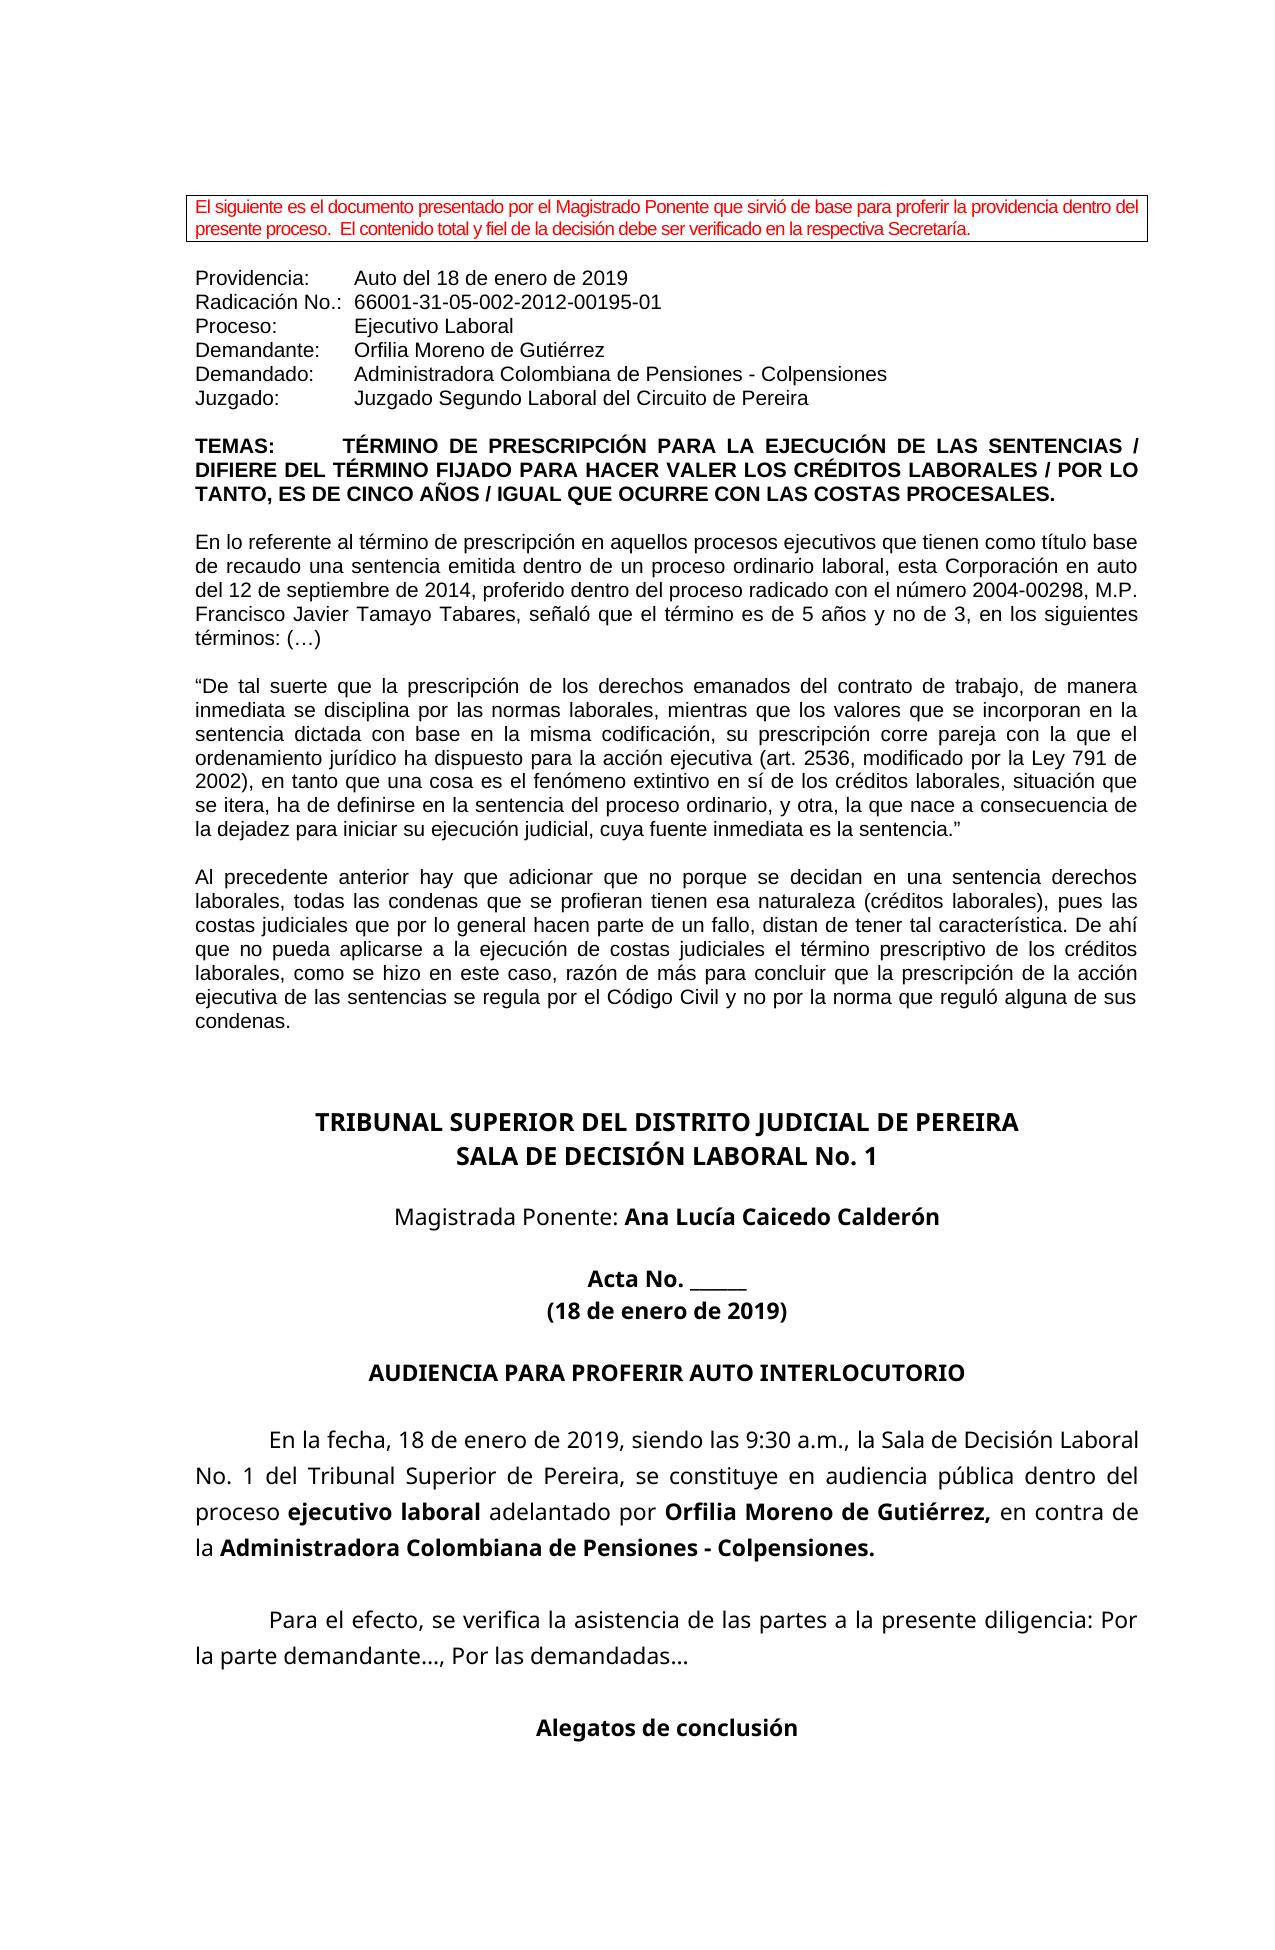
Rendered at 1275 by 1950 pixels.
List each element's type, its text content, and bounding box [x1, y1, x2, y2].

text Magistrada Ponente: Ana Lucía Caicedo Calderón [195, 1201, 1139, 1232]
text El siguiente es el documento presentado por el Magistrado Ponente que sirvió de base para proferir la providencia dentro del presente proceso. El contenido total y fiel de la decisión debe ser verificado en la respectiva Secretaría. [187, 196, 1147, 241]
text En lo referente al término de prescripción en aquellos procesos ejecutivos que tienen como título base de recaudo una sentencia emitida dentro de un proceso ordinario laboral, esta Corporación en auto del 12 de septiembre de 2014, proferido dentro del proceso radicado con el número 2004-00298, M.P. Francisco Javier Tamayo Tabares, señaló que el término es de 5 años y no de 3, en los siguientes términos: (…) [195, 530, 1139, 649]
subtitle SALA DE DECISIÓN LABORAL No. 1 [195, 1139, 1139, 1173]
text Al precedente anterior hay que adicionar que no porque se decidan en una sentencia derechos laborales, todas las condenas que se profieran tienen esa naturaleza (créditos laborales), pues las costas judiciales que por lo general hacen parte de un fallo, distan de tener tal característica. De ahí que no pueda aplicarse a la ejecución de costas judiciales el término prescriptivo de los créditos laborales, como se hizo en este caso, razón de más para concluir que la prescripción de la acción ejecutiva de las sentencias se regula por el Código Civil y no por la norma que reguló alguna de sus condenas. [195, 865, 1139, 1033]
text En la fecha, 18 de enero de 2019, siendo las 9:30 a.m., la Sala de Decisión Laboral No. 1 del Tribunal Superior de Pereira, se constituye en audiencia pública dentro del proceso ejecutivo laboral adelantado por Orfilia Moreno de Gutiérrez, en contra de la Administradora Colombiana de Pensiones - Colpensiones. [195, 1424, 1139, 1563]
text Providencia: Auto del 18 de enero de 2019 [195, 266, 1139, 290]
text Demandante: Orfilia Moreno de Gutiérrez [195, 338, 1139, 362]
text Proceso: Ejecutivo Laboral [195, 314, 1139, 338]
subtitle TRIBUNAL SUPERIOR DEL DISTRITO JUDICIAL DE PEREIRA [195, 1105, 1139, 1139]
text Acta No. ______ [195, 1263, 1139, 1294]
text Demandado: Administradora Colombiana de Pensiones - Colpensiones [195, 362, 1139, 386]
text Para el efecto, se verifica la asistencia de las partes a la presente diligencia: Por la parte demandante…, Por las demandadas… [195, 1604, 1139, 1671]
text TEMAS: TÉRMINO DE PRESCRIPCIÓN PARA LA EJECUCIÓN DE LAS SENTENCIAS / DIFIERE DEL TÉRMINO FIJADO PARA HACER VALER LOS CRÉDITOS LABORALES / POR LO TANTO, ES DE CINCO AÑOS / IGUAL QUE OCURRE CON LAS COSTAS PROCESALES. [195, 434, 1139, 506]
text Juzgado: Juzgado Segundo Laboral del Circuito de Pereira [195, 386, 1139, 410]
text AUDIENCIA PARA PROFERIR AUTO INTERLOCUTORIO [195, 1357, 1139, 1388]
text (18 de enero de 2019) [195, 1294, 1139, 1326]
text Alegatos de conclusión [195, 1712, 1139, 1743]
text Radicación No.: 66001-31-05-002-2012-00195-01 [195, 290, 1139, 314]
text “De tal suerte que la prescripción de los derechos emanados del contrato de trabajo, de manera inmediata se disciplina por las normas laborales, mientras que los valores que se incorporan en la sentencia dictada con base en la misma codificación, su prescripción corre pareja con la que el ordenamiento jurídico ha dispuesto para la acción ejecutiva (art. 2536, modificado por la Ley 791 de 2002), en tanto que una cosa es el fenómeno extintivo en sí de los créditos laborales, situación que se itera, ha de definirse en la sentencia del proceso ordinario, y otra, la que nace a consecuencia de la dejadez para iniciar su ejecución judicial, cuya fuente inmediata es la sentencia.” [195, 673, 1139, 841]
